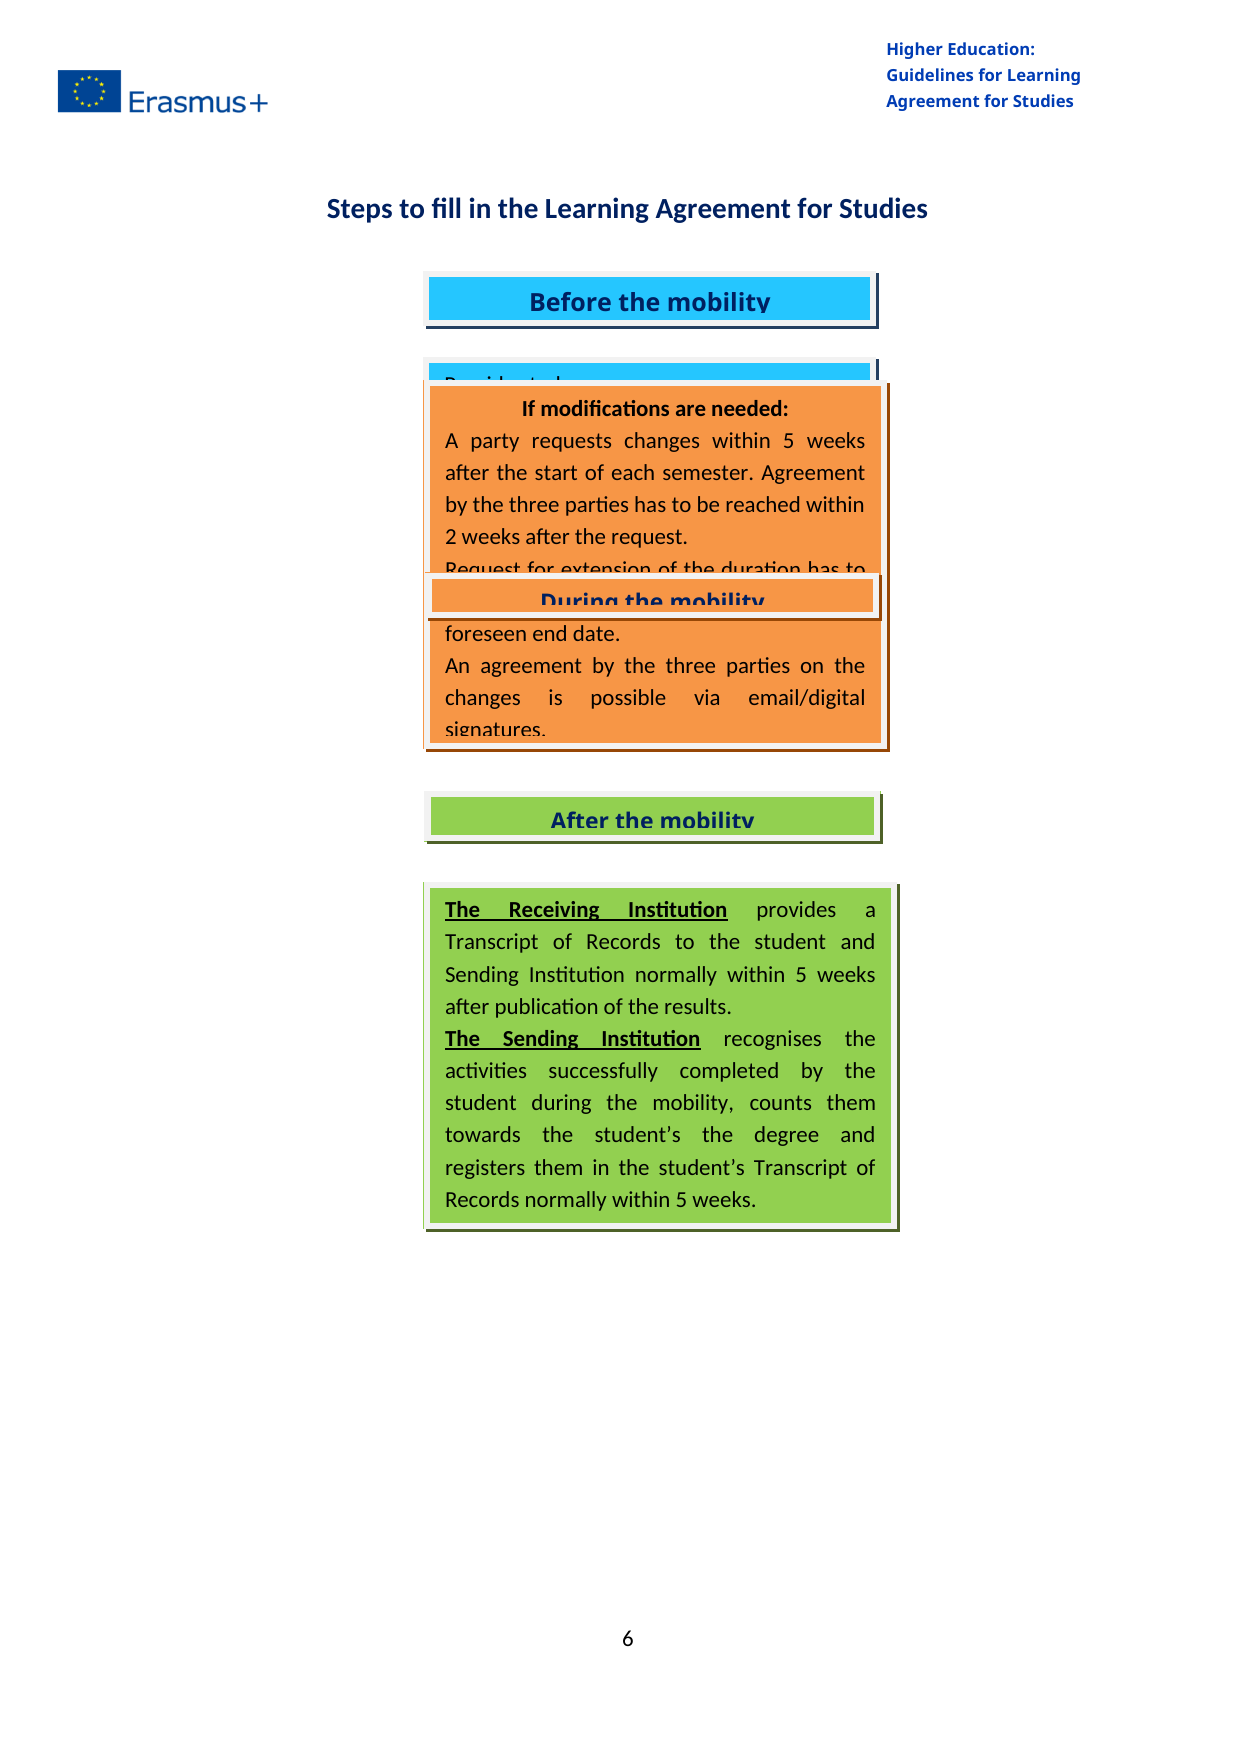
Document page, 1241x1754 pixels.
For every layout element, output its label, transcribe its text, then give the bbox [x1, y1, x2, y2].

picture [57, 70, 268, 113]
subtitle Steps to fill in the Learning Agreement for Studies [118, 190, 1137, 226]
